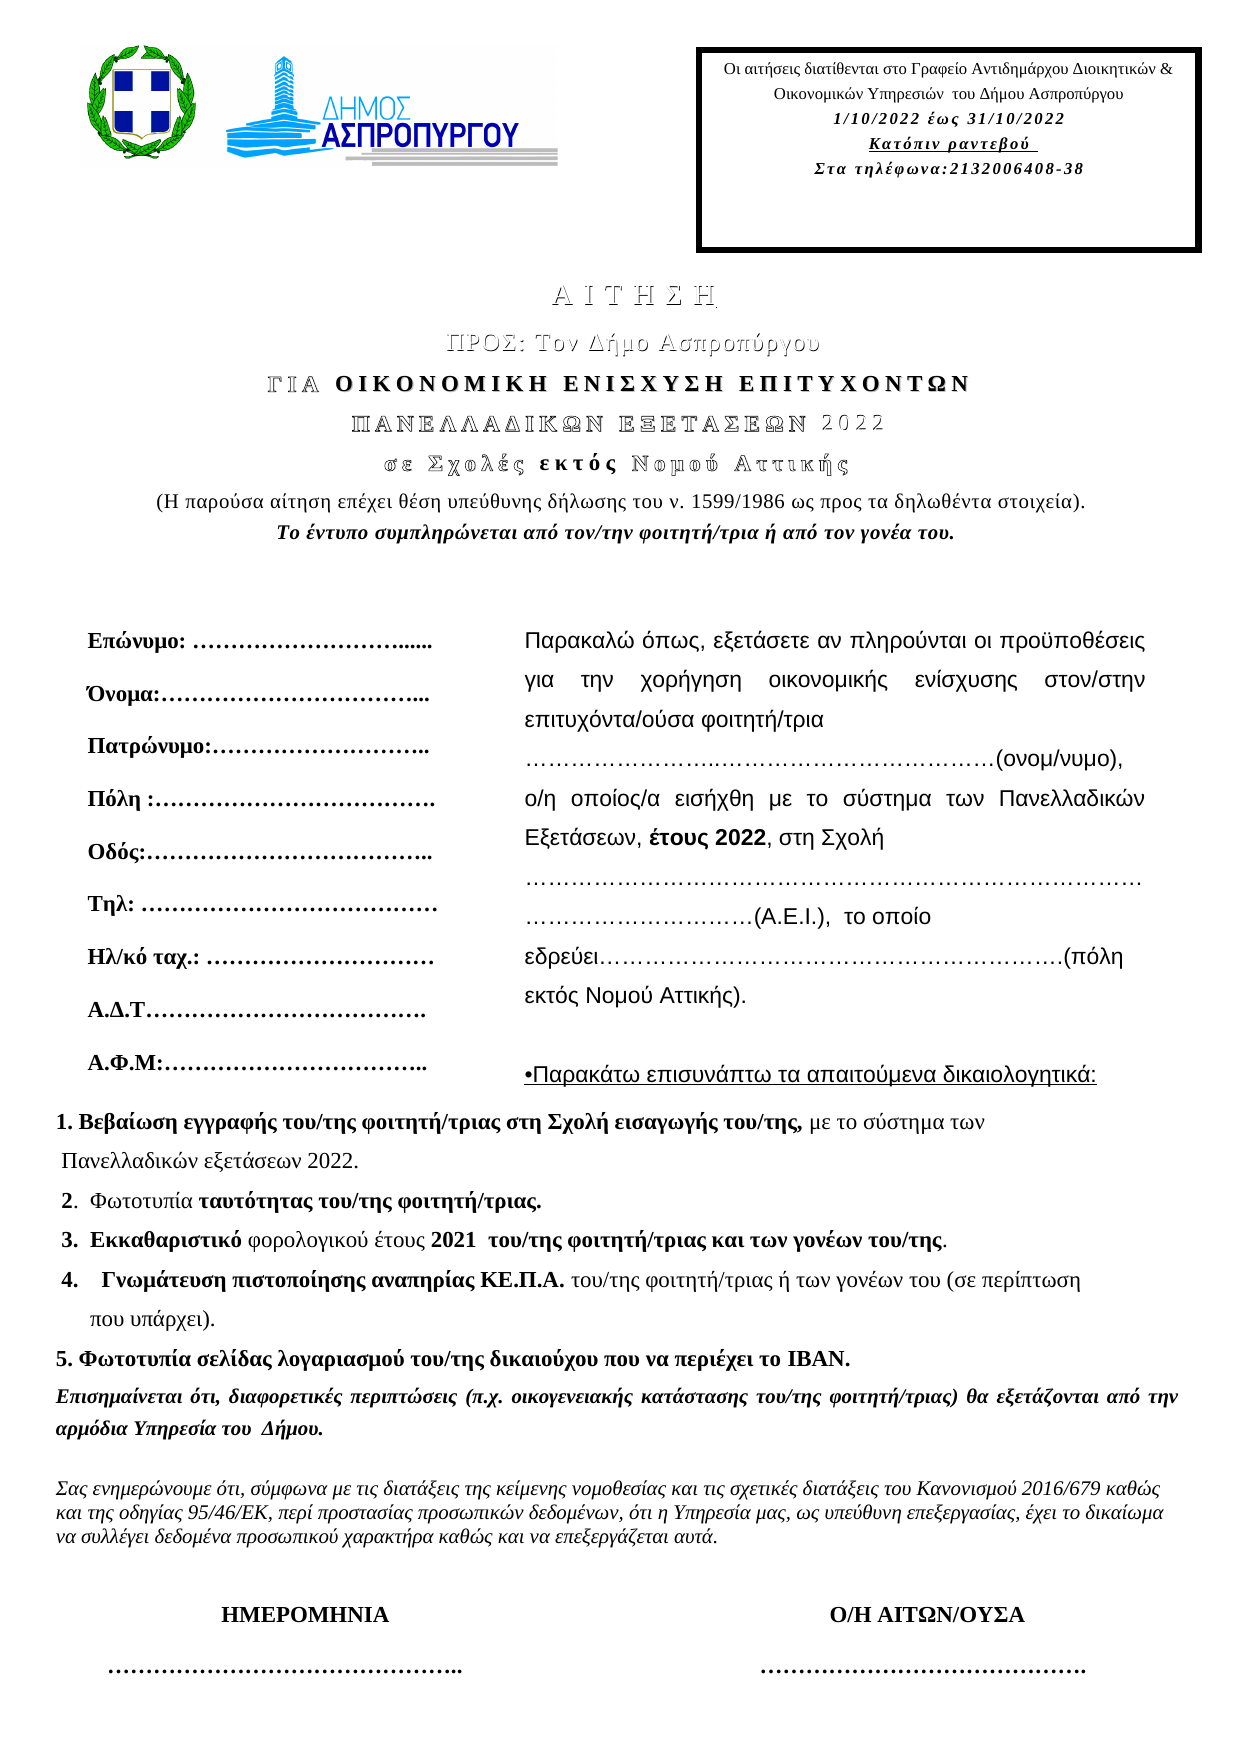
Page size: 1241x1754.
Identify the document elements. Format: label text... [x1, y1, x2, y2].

text ΠΑΝΕΛΛΑΔΙΚΩΝ ΕΞΕΤΑΣΕΩΝ 2022 [84, 410, 1152, 436]
picture [81, 43, 558, 169]
text (Η παρούσα αίτηση επέχει θέση υπεύθυνης δήλωσης του ν. 1599/1986 ως προς τα δηλωθέντα στοιχεία). [40, 489, 1192, 513]
text σε Σχολές εκτός Νομού Αττικής [84, 449, 1152, 476]
text ΠΡΟΣ: Τον Δήμο Ασπροπύργου [114, 327, 1152, 356]
text Το έντυπο συμπληρώνεται από τον/την φοιτητή/τρια ή από τον γονέα του. [40, 520, 1192, 544]
text Α Ι Τ Η Σ Η [114, 277, 1152, 311]
text ΓΙΑ ΟΙΚΟΝΟΜΙΚΗ ΕΝΙΣΧΥΣΗ ΕΠΙΤΥΧΟΝΤΩΝ [84, 370, 1152, 397]
